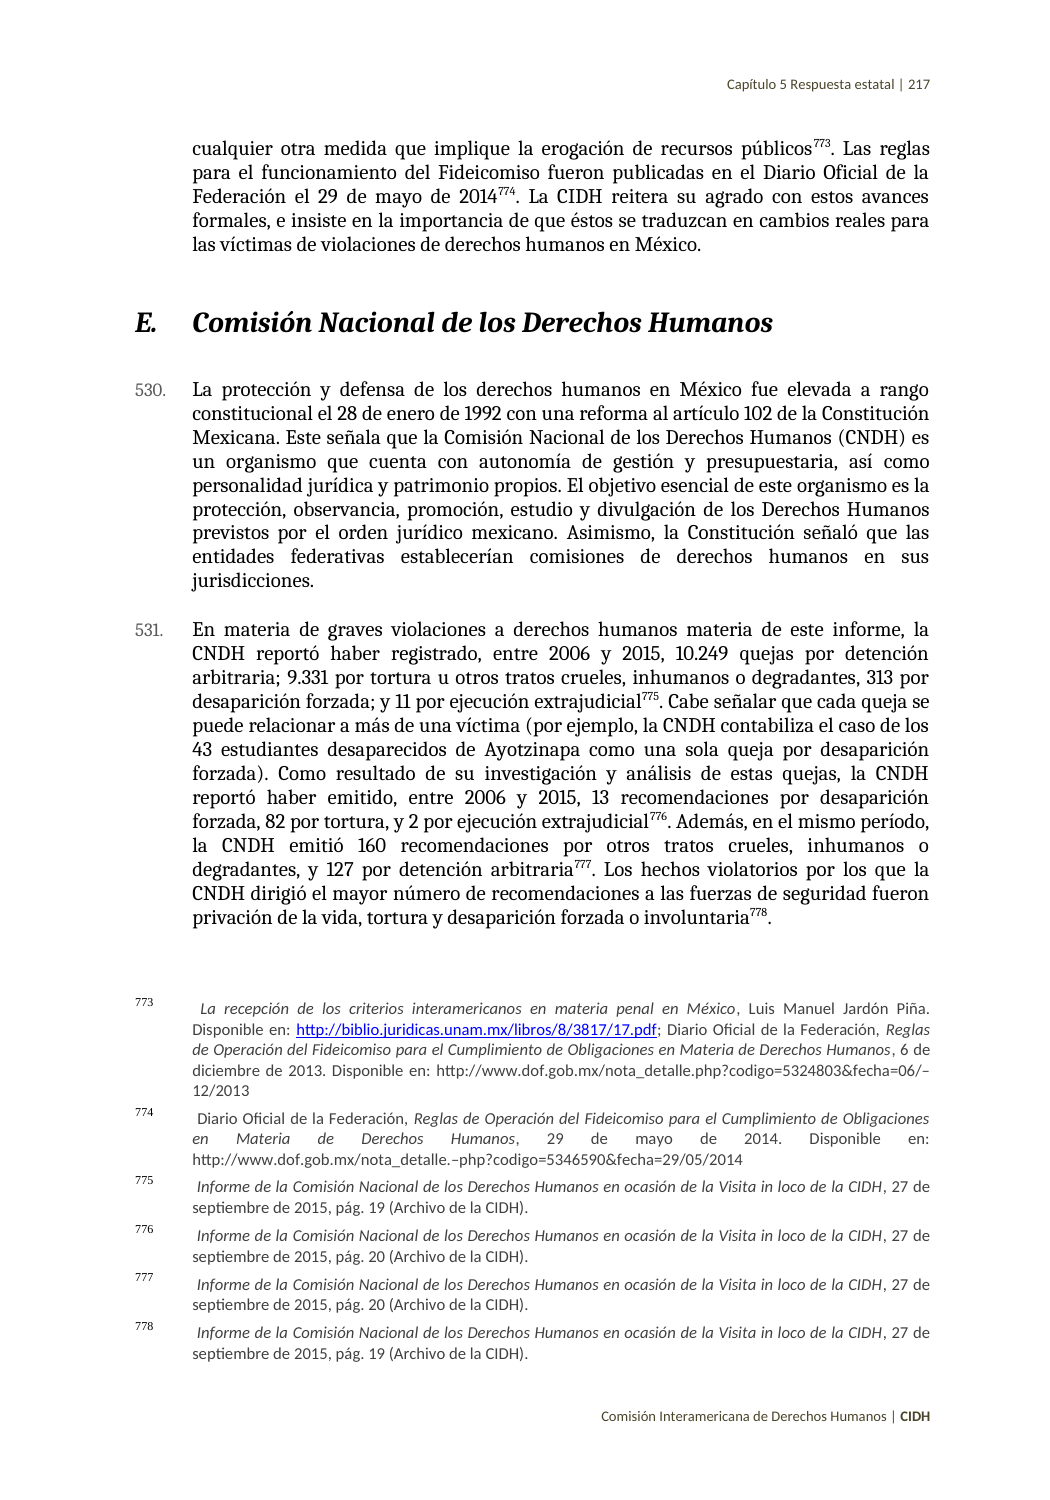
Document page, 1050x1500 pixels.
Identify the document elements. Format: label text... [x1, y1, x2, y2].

subtitle Comisión Nacional de los Derechos Humanos [135, 306, 930, 340]
text Desde octubre de 2012 la Secretaría de Gobernación constituyó el Fideicomiso para el cumplimiento de obligaciones en materia de derechos humanos, para dar cumplimiento a las recomendaciones en materia de reparación monetaria realizadas por la Corte Interamericana, la CIDH, la CNDH, así como para brindar a las víctimas de violaciones de derechos humanos becas educativas, atención médica y psicológica, y cualquier otra medida que implique la erogación de recursos públicos. Las reglas para el funcionamiento del Fideicomiso fueron publicadas en el Diario Oficial de la Federación el 29 de mayo de 2014. La CIDH reitera su agrado con estos avances formales, e insiste en la importancia de que éstos se traduzcan en cambios reales para las víctimas de violaciones de derechos humanos en México. [135, 137, 930, 256]
text La protección y defensa de los derechos humanos en México fue elevada a rango constitucional el 28 de enero de 1992 con una reforma al artículo 102 de la Constitución Mexicana. Este señala que la Comisión Nacional de los Derechos Humanos (CNDH) es un organismo que cuenta con autonomía de gestión y presupuestaria, así como personalidad jurídica y patrimonio propios. El objetivo esencial de este organismo es la protección, observancia, promoción, estudio y divulgación de los Derechos Humanos previstos por el orden jurídico mexicano. Asimismo, la Constitución señaló que las entidades federativas establecerían comisiones de derechos humanos en sus jurisdicciones. [135, 377, 930, 593]
text En materia de graves violaciones a derechos humanos materia de este informe, la CNDH reportó haber registrado, entre 2006 y 2015, 10.249 quejas por detención arbitraria; 9.331 por tortura u otros tratos crueles, inhumanos o degradantes, 313 por desaparición forzada; y 11 por ejecución extrajudicial. Cabe señalar que cada queja se puede relacionar a más de una víctima (por ejemplo, la CNDH contabiliza el caso de los 43 estudiantes desaparecidos de Ayotzinapa como una sola queja por desaparición forzada). Como resultado de su investigación y análisis de estas quejas, la CNDH reportó haber emitido, entre 2006 y 2015, 13 recomendaciones por desaparición forzada, 82 por tortura, y 2 por ejecución extrajudicial. Además, en el mismo período, la CNDH emitió 160 recomendaciones por otros tratos crueles, inhumanos o degradantes, y 127 por detención arbitraria. Los hechos violatorios por los que la CNDH dirigió el mayor número de recomendaciones a las fuerzas de seguridad fueron privación de la vida, tortura y desaparición forzada o involuntaria. [135, 618, 930, 929]
